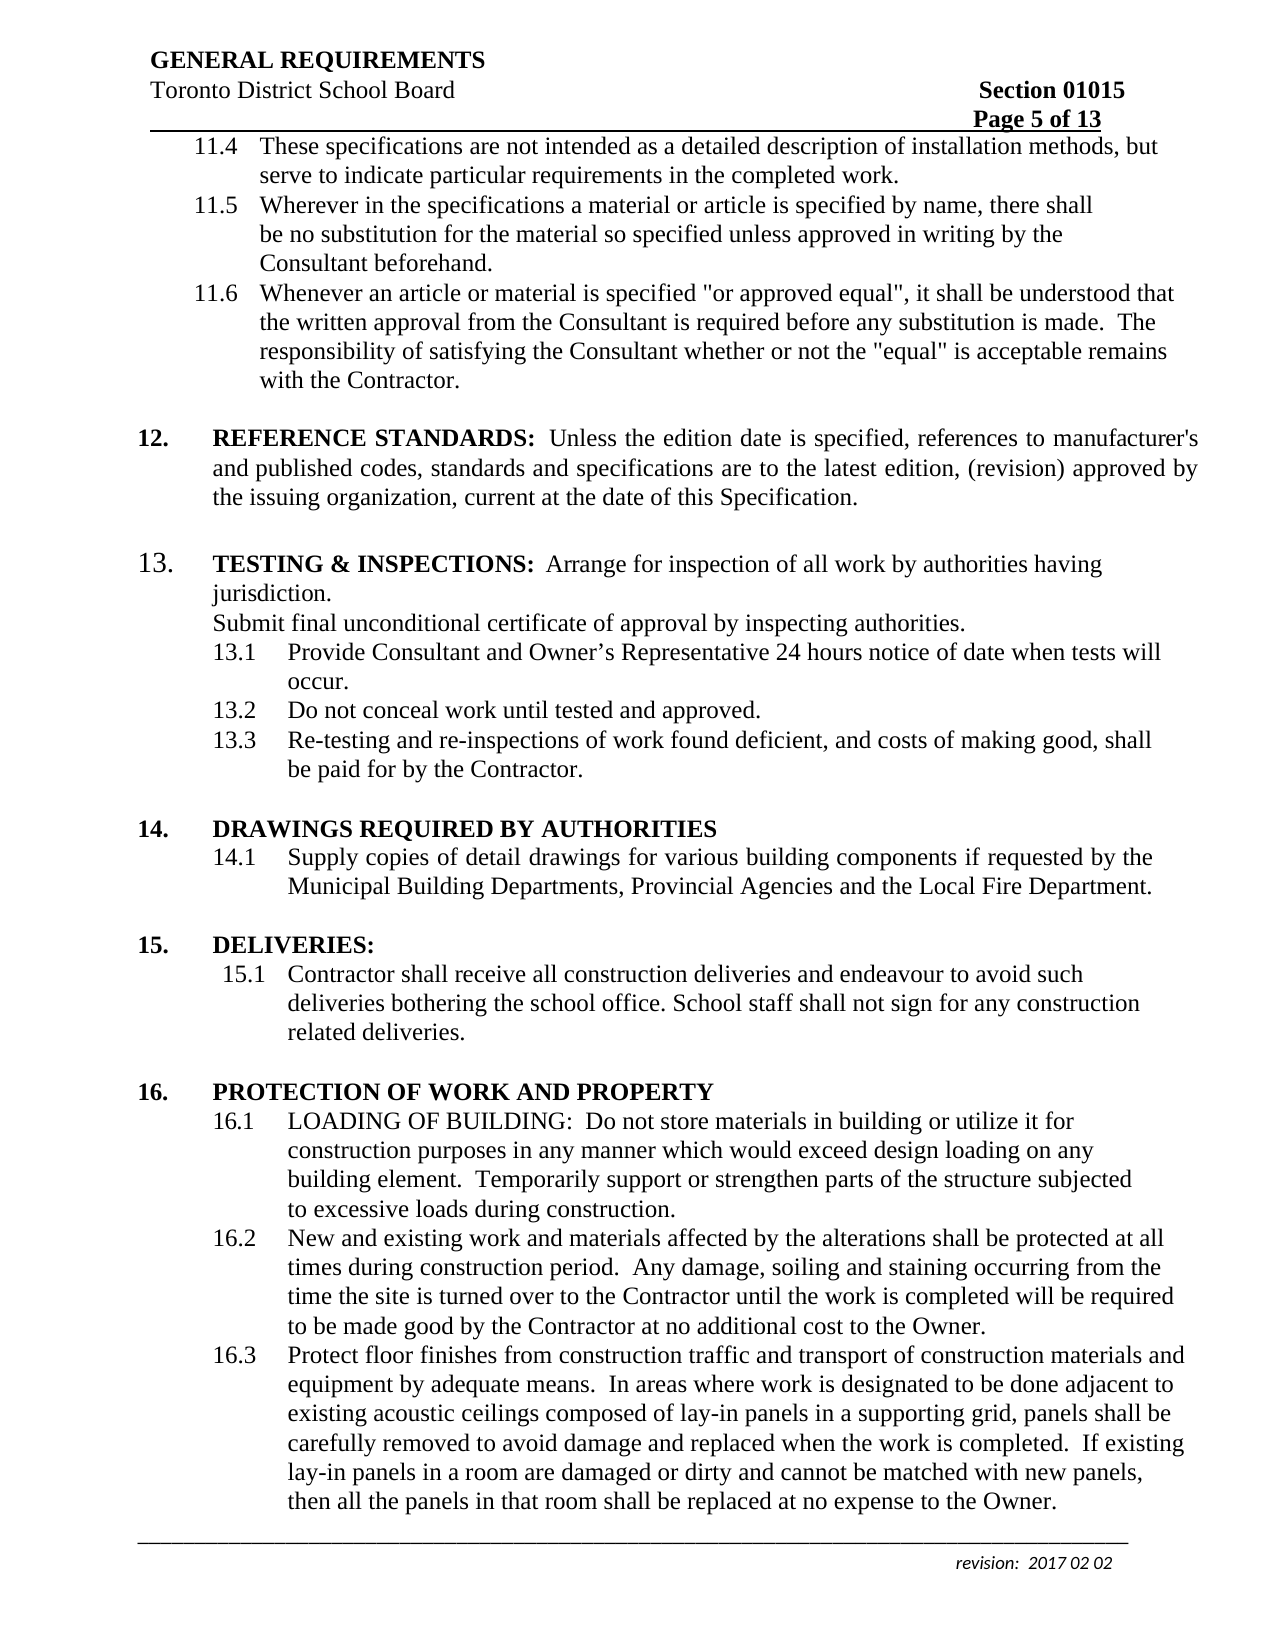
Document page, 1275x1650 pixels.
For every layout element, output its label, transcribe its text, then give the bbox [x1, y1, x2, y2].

subtitle 14. DRAWINGS REQUIRED BY AUTHORITIES [137, 814, 1210, 842]
text 12. REFERENCE STANDARDS: Unless the edition date is specified, references to manufacturer's and published codes, standards and specifications are to the latest edition, (revision) approved by the issuing organization, current at the date of this Specification. [137, 423, 1198, 511]
text 16.1 LOADING OF BUILDING: Do not store materials in building or utilize it for construction purposes in any manner which would exceed design loading on any building element. Temporarily support or strengthen parts of the structure subjected to excessive loads during construction. [212, 1106, 1136, 1222]
text 16.2 New and existing work and materials affected by the alterations shall be protected at all times during construction period. Any damage, soiling and staining occurring from the time the site is turned over to the Contractor until the work is completed will be required to be made good by the Contractor at no additional cost to the Owner. [212, 1223, 1196, 1339]
text 15.1 Contractor shall receive all construction deliveries and endeavour to avoid such deliveries bothering the school office. School staff shall not sign for any construction related deliveries. [222, 959, 1153, 1046]
subtitle 14.1 Supply copies of detail drawings for various building components if requested by the Municipal Building Departments, Provincial Agencies and the Local Fire Department. [212, 842, 1210, 900]
text 13. TESTING & INSPECTIONS: Arrange for inspection of all work by authorities having jurisdiction. [137, 545, 1210, 607]
text 11.5 Wherever in the specifications a material or article is specified by name, there shall be no substitution for the material so specified unless approved in writing by the Consultant beforehand. [194, 190, 1115, 277]
text Submit final unconditional certificate of approval by inspecting authorities. [212, 608, 1210, 637]
subtitle 15. DELIVERIES: [137, 930, 1210, 959]
subtitle 16. PROTECTION OF WORK AND PROPERTY [137, 1077, 1210, 1106]
text 13.2 Do not conceal work until tested and approved. [212, 696, 1210, 724]
text 11.4 These specifications are not intended as a detailed description of installation methods, but serve to indicate particular requirements in the completed work. [194, 131, 1178, 189]
text 16.3 Protect floor finishes from construction traffic and transport of construction materials and equipment by adequate means. In areas where work is designated to be done adjacent to existing acoustic ceilings composed of lay-in panels in a supporting grid, panels shall be carefully removed to avoid damage and replaced when the work is completed. If existing lay-in panels in a room are damaged or dirty and cannot be matched with new panels, then all the panels in that room shall be replaced at no expense to the Owner. [212, 1340, 1191, 1515]
text 11.6 Whenever an article or material is specified "or approved equal", it shall be understood that the written approval from the Consultant is required before any substitution is made. The responsibility of satisfying the Consultant whether or not the "equal" is acceptable remains with the Contractor. [194, 278, 1178, 394]
text 13.3 Re-testing and re-inspections of work found deficient, and costs of making good, shall be paid for by the Contractor. [212, 725, 1164, 783]
text 13.1 Provide Consultant and Owner’s Representative 24 hours notice of date when tests will occur. [212, 637, 1210, 695]
